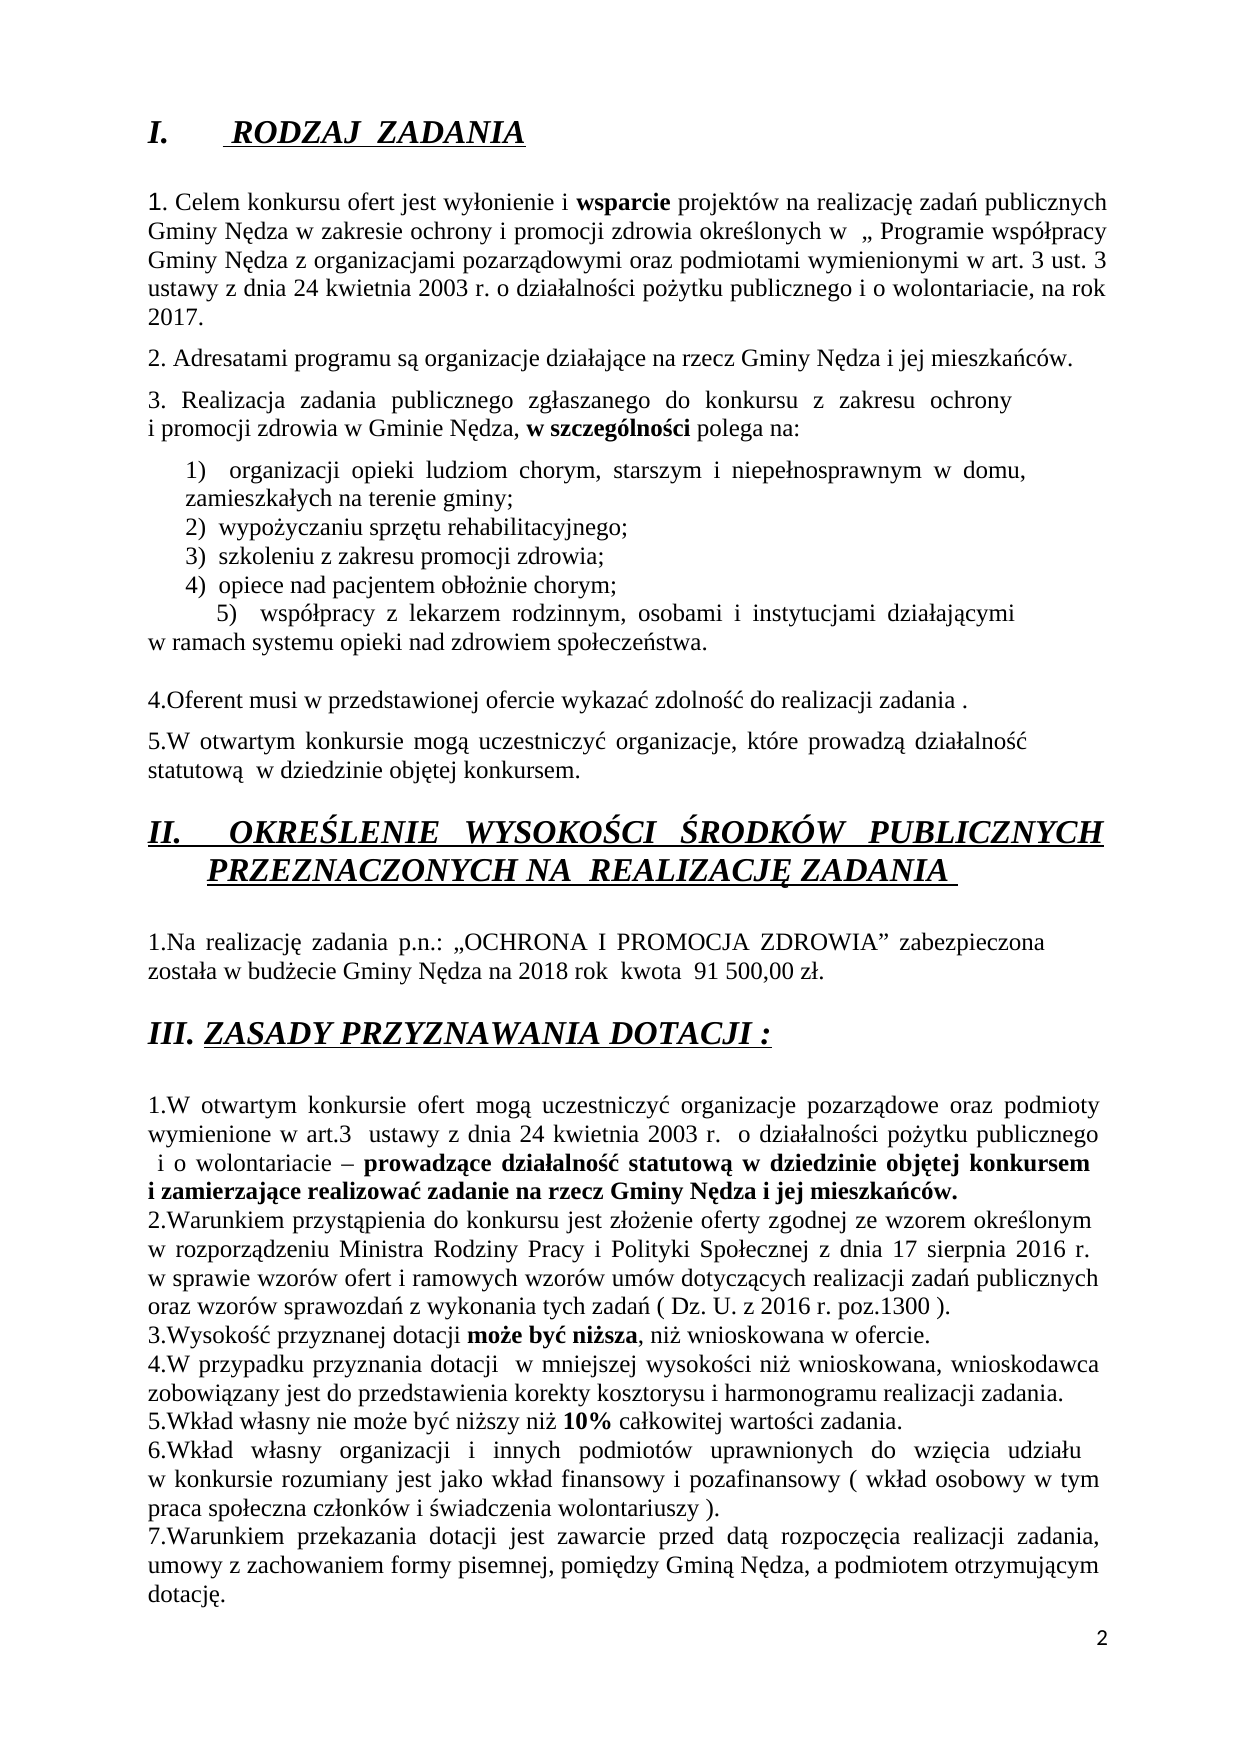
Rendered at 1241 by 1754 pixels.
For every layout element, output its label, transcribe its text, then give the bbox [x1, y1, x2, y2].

text 2) wypożyczaniu sprzętu rehabilitacyjnego; [148, 512, 1027, 541]
text 3) szkoleniu z zakresu promocji zdrowia; [148, 541, 1027, 570]
text II. OKREŚLENIE WYSOKOŚCI ŚRODKÓW PUBLICZNYCH PRZEZNACZONYCH NA REALIZACJĘ ZADANIA [148, 812, 1107, 889]
text 3.Wysokość przyznanej dotacji może być niższa, niż wnioskowana w ofercie. [148, 1320, 1100, 1349]
text 7.Warunkiem przekazania dotacji jest zawarcie przed datą rozpoczęcia realizacji zadania, umowy z zachowaniem formy pisemnej, pomiędzy Gminą Nędza, a podmiotem otrzymującym dotację. [148, 1521, 1100, 1608]
text 6.Wkład własny organizacji i innych podmiotów uprawnionych do wzięcia udziału w konkursie rozumiany jest jako wkład finansowy i pozafinansowy ( wkład osobowy w tym praca społeczna członków i świadczenia wolontariuszy ). [148, 1435, 1100, 1521]
text 5) współpracy z lekarzem rodzinnym, osobami i instytucjami działającymi w ramach systemu opieki nad zdrowiem społeczeństwa. [148, 598, 1027, 656]
text 2. Adresatami programu są organizacje działające na rzecz Gminy Nędza i jej mieszkańców. [148, 343, 1107, 372]
text 4.W przypadku przyznania dotacji w mniejszej wysokości niż wnioskowana, wnioskodawca zobowiązany jest do przedstawienia korekty kosztorysu i harmonogramu realizacji zadania. [148, 1349, 1100, 1406]
list ZASADY PRZYZNAWANIA DOTACJI : [148, 1013, 1107, 1052]
text 1. Celem konkursu ofert jest wyłonienie i wsparcie projektów na realizację zadań publicznych Gminy Nędza w zakresie ochrony i promocji zdrowia określonych w „ Programie współpracy Gminy Nędza z organizacjami pozarządowymi oraz podmiotami wymienionymi w art. 3 ust. 3 ustawy z dnia 24 kwietnia 2003 r. o działalności pożytku publicznego i o wolontariacie, na rok 2017. [148, 187, 1107, 331]
text 1) organizacji opieki ludziom chorym, starszym i niepełnosprawnym w domu, zamieszkałych na terenie gminy; [185, 455, 1027, 512]
text 4) opiece nad pacjentem obłożnie chorym; [148, 570, 1027, 598]
text 3. Realizacja zadania publicznego zgłaszanego do konkursu z zakresu ochrony i promocji zdrowia w Gminie Nędza, w szczególności polega na: [148, 385, 1027, 442]
text 4.Oferent musi w przedstawionej ofercie wykazać zdolność do realizacji zadania . [148, 685, 1027, 713]
list RODZAJ ZADANIA [148, 112, 1107, 151]
text 1.Na realizację zadania p.n.: „OCHRONA I PROMOCJA ZDROWIA” zabezpieczona została w budżecie Gminy Nędza na 2018 rok kwota 91 500,00 zł. [148, 927, 1046, 985]
text 1.W otwartym konkursie ofert mogą uczestniczyć organizacje pozarządowe oraz podmioty wymienione w art.3 ustawy z dnia 24 kwietnia 2003 r. o działalności pożytku publicznego i o wolontariacie – prowadzące działalność statutową w dziedzinie objętej konkursem i zamierzające realizować zadanie na rzecz Gminy Nędza i jej mieszkańców. [148, 1090, 1100, 1205]
text 5.W otwartym konkursie mogą uczestniczyć organizacje, które prowadzą działalność statutową w dziedzinie objętej konkursem. [148, 726, 1027, 783]
text 5.Wkład własny nie może być niższy niż 10% całkowitej wartości zadania. [148, 1406, 1100, 1435]
text 2.Warunkiem przystąpienia do konkursu jest złożenie oferty zgodnej ze wzorem określonym w rozporządzeniu Ministra Rodziny Pracy i Polityki Społecznej z dnia 17 sierpnia 2016 r. w sprawie wzorów ofert i ramowych wzorów umów dotyczących realizacji zadań publicznych oraz wzorów sprawozdań z wykonania tych zadań ( Dz. U. z 2016 r. poz.1300 ). [148, 1205, 1100, 1320]
